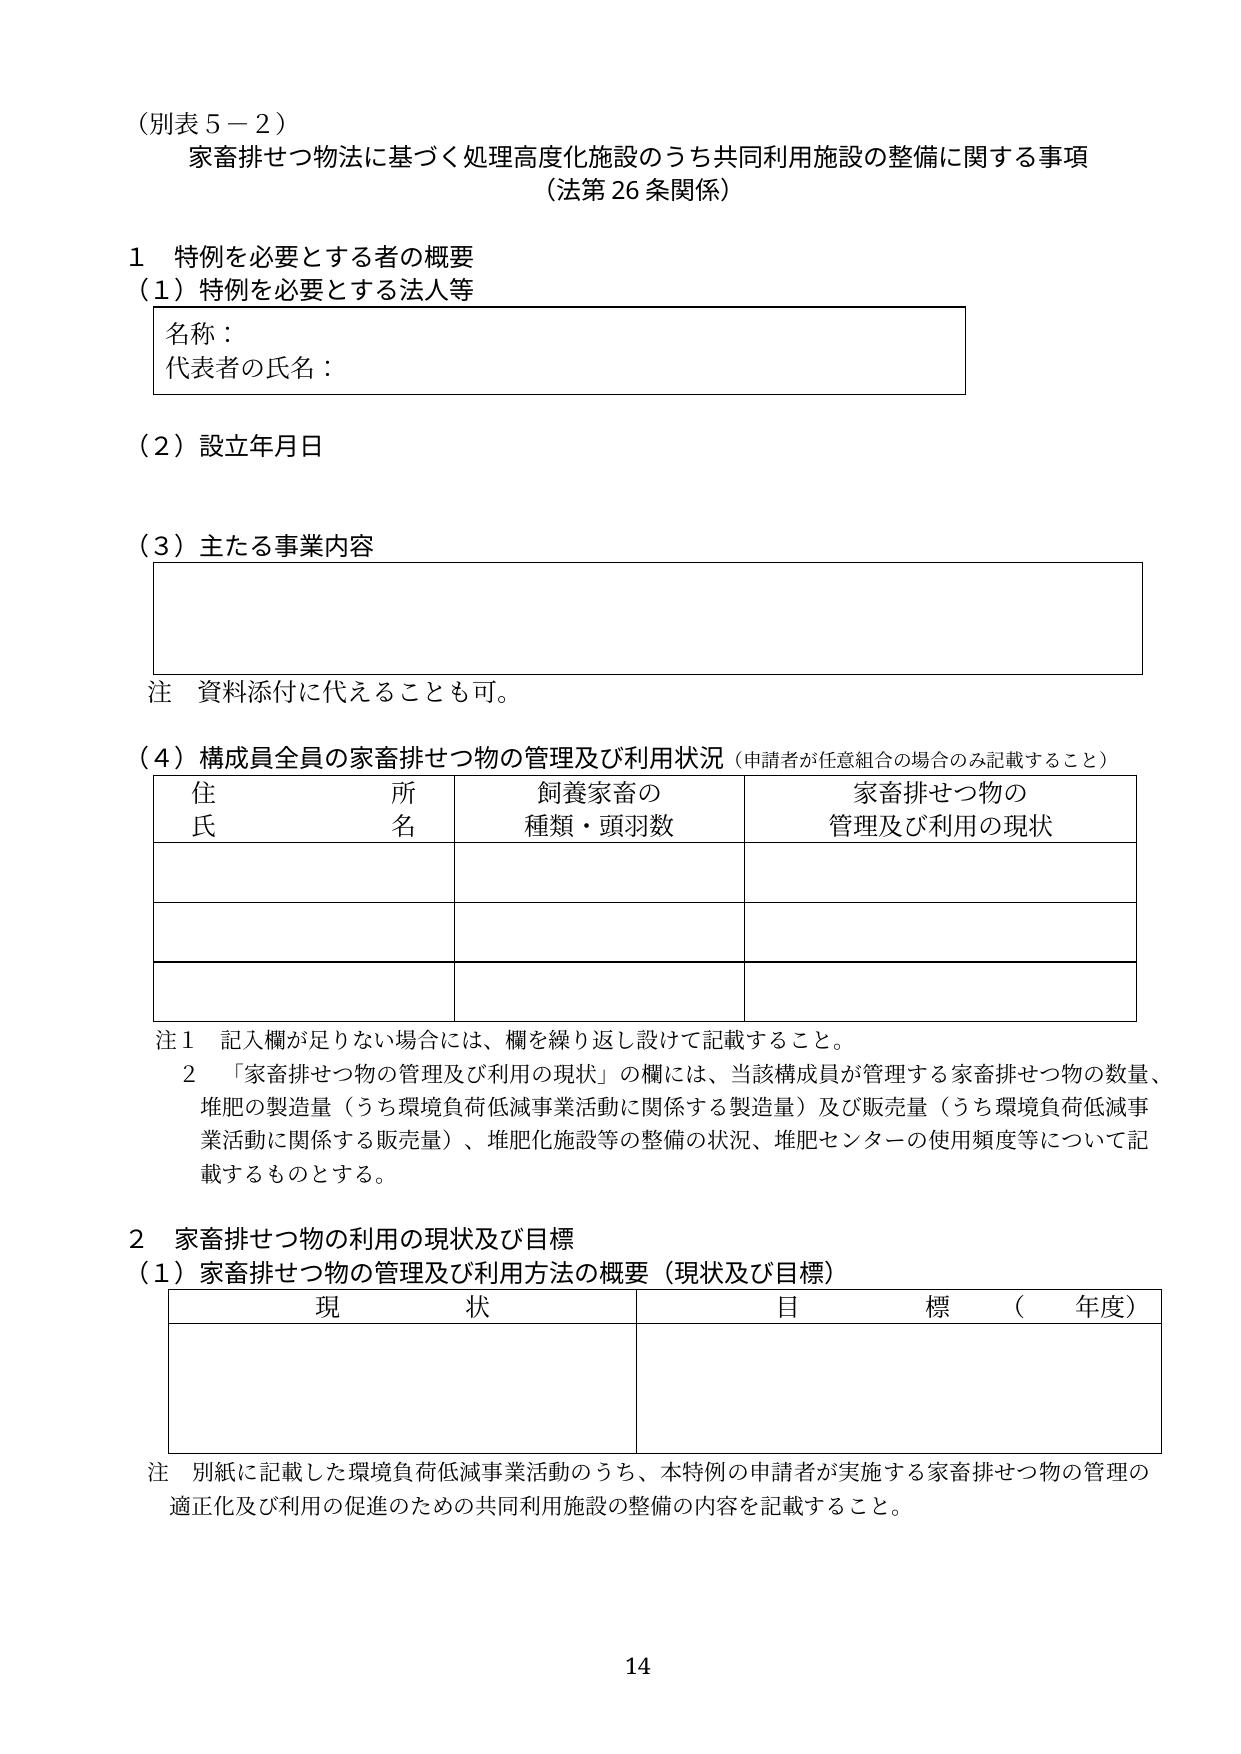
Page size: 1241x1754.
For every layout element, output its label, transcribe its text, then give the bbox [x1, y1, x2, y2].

text 注 資料添付に代えることも可。 [147, 674, 1152, 708]
table_cell [154, 903, 454, 961]
text （２）設立年月日 [124, 428, 1152, 462]
text 注 別紙に記載した環境負荷低減事業活動のうち、本特例の申請者が実施する家畜排せつ物の管理の適正化及び利用の促進のための共同利用施設の整備の内容を記載すること。 [147, 1454, 1152, 1521]
text １ 特例を必要とする者の概要 [124, 240, 1152, 273]
table_cell [745, 963, 1136, 1021]
table_header [154, 563, 1142, 673]
table_header 目 標 （ 年度） [637, 1290, 1161, 1323]
table_cell [154, 843, 454, 902]
text （３）主たる事業内容 [124, 528, 1152, 562]
text （法第26条関係） [124, 173, 1152, 206]
table_cell [154, 963, 454, 1021]
text 注１ 記入欄が足りない場合には、欄を繰り返し設けて記載すること。 [155, 1022, 1152, 1055]
table_cell [455, 843, 744, 902]
text 家畜排せつ物法に基づく処理高度化施設のうち共同利用施設の整備に関する事項 [124, 140, 1152, 173]
text （４）構成員全員の家畜排せつ物の管理及び利用状況（申請者が任意組合の場合のみ記載すること） [124, 741, 1152, 774]
table_cell [745, 843, 1136, 902]
text ２ 「家畜排せつ物の管理及び利用の現状」の欄には、当該構成員が管理する家畜排せつ物の数量、堆肥の製造量（うち環境負荷低減事業活動に関係する製造量）及び販売量（うち環境負荷低減事業活動に関係する販売量）、堆肥化施設等の整備の状況、堆肥センターの使用頻度等について記載するものとする。 [178, 1055, 1152, 1189]
table_cell [637, 1324, 1161, 1453]
table_cell [455, 963, 744, 1021]
text （１）家畜排せつ物の管理及び利用方法の概要（現状及び目標） [124, 1255, 1152, 1289]
text ２ 家畜排せつ物の利用の現状及び目標 [124, 1222, 1152, 1255]
table_header 家畜排せつ物の 管理及び利用の現状 [745, 776, 1136, 842]
table_cell [455, 903, 744, 961]
text （１）特例を必要とする法人等 [124, 273, 1152, 306]
table_header 住 所 氏 名 [154, 776, 454, 842]
table_header 現 状 [169, 1290, 636, 1323]
text （別表５－２） [124, 106, 1152, 140]
table_cell [745, 903, 1136, 961]
table_header 飼養家畜の 種類・頭羽数 [455, 776, 744, 842]
table_header 名称： 代表者の氏名： [154, 308, 965, 394]
table_cell [169, 1324, 636, 1453]
